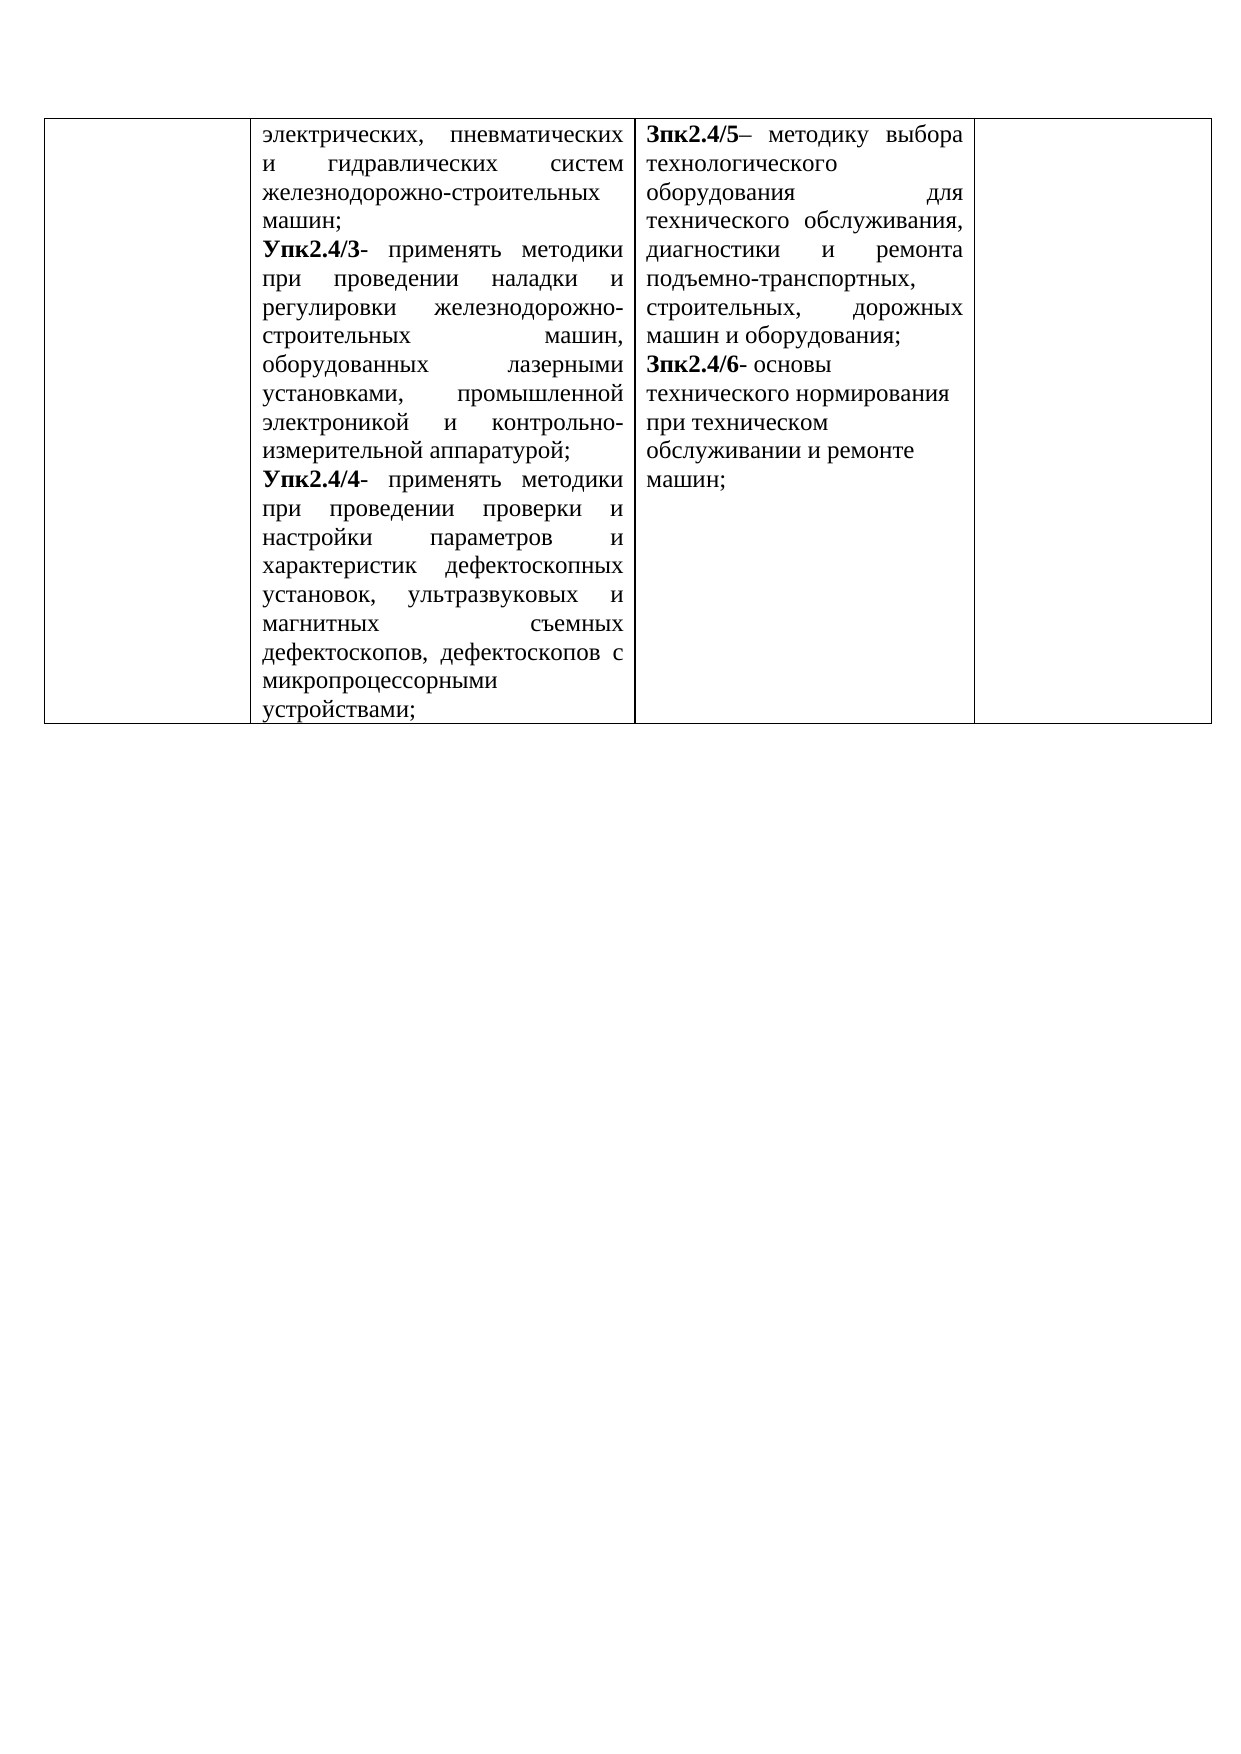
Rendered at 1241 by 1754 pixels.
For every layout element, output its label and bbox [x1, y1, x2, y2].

table_cell [975, 119, 1211, 723]
table_cell [251, 119, 634, 723]
table_cell [636, 119, 974, 723]
table_cell [45, 119, 250, 723]
